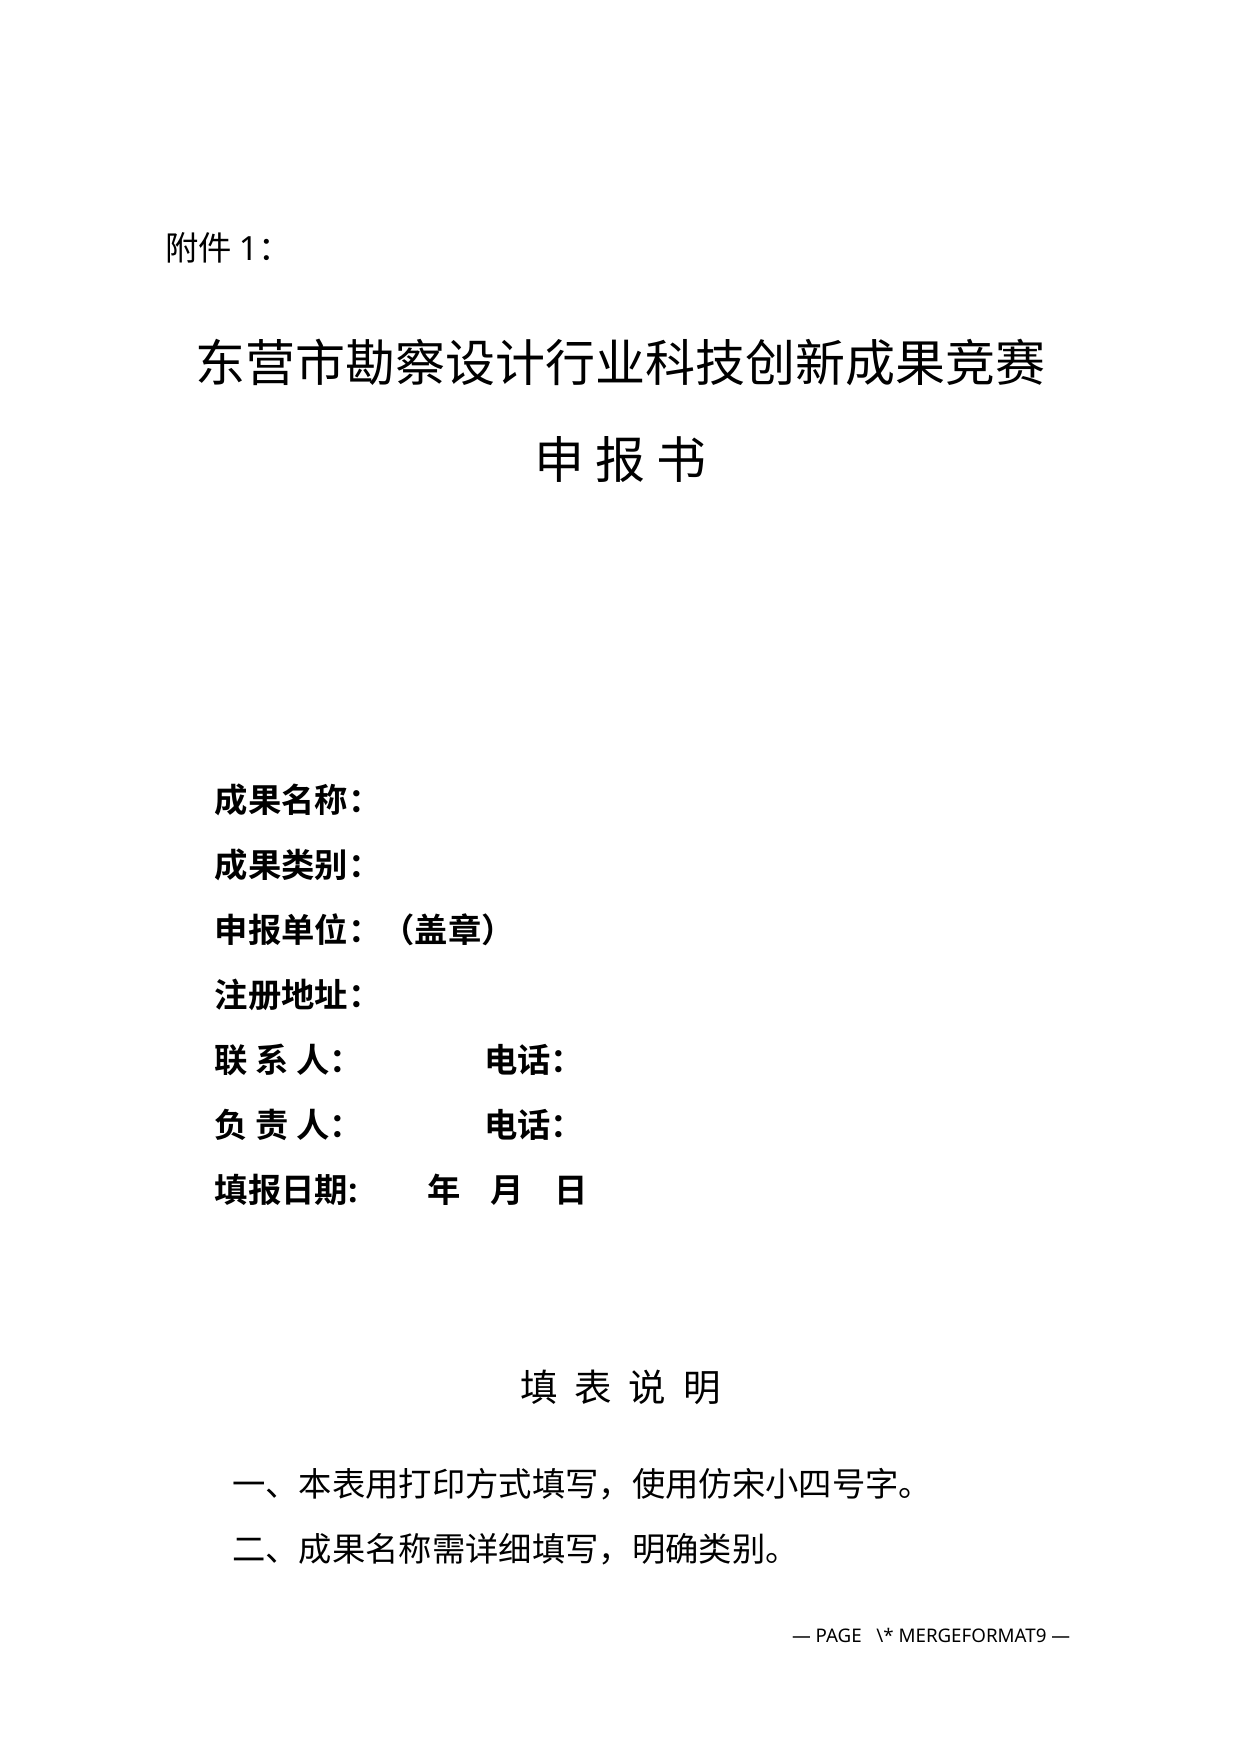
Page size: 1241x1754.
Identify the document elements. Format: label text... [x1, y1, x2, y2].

text 填 表 说 明 [165, 1352, 1075, 1417]
text 东营市勘察设计行业科技创新成果竞赛 [165, 311, 1075, 408]
text 申 报 书 [165, 408, 1075, 506]
text 二、成果名称需详细填写，明确类别。 [165, 1515, 1075, 1580]
text 附件1： [165, 213, 1075, 278]
text 负 责 人： 电话： [165, 1091, 1075, 1156]
text 成果名称： [165, 766, 1075, 831]
text 填报日期: 年 月 日 [165, 1156, 1075, 1221]
text 成果类别： [165, 831, 1075, 896]
text 一、本表用打印方式填写，使用仿宋小四号字。 [165, 1450, 1075, 1515]
text 联 系 人： 电话： [165, 1026, 1075, 1091]
text 注册地址： [165, 961, 1075, 1026]
text 申报单位：（盖章） [165, 896, 1075, 961]
